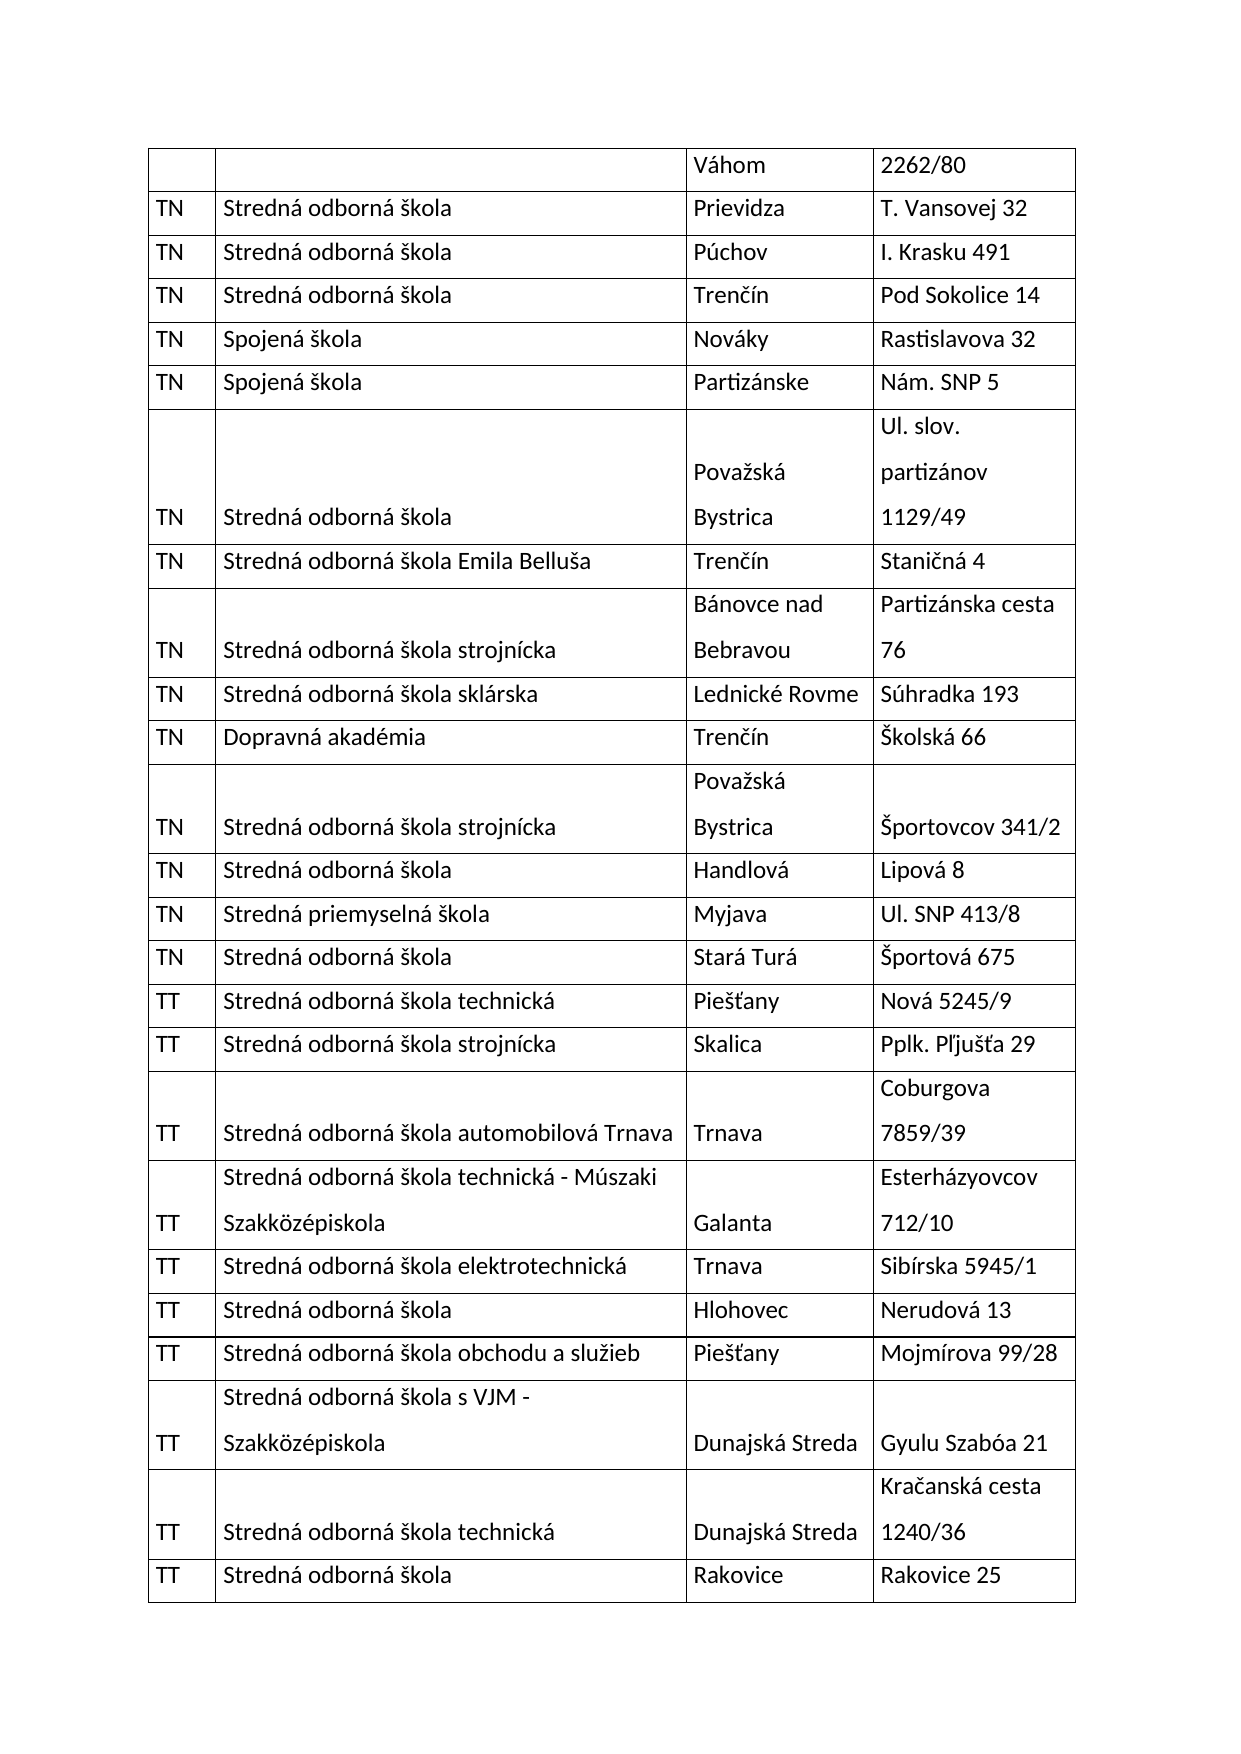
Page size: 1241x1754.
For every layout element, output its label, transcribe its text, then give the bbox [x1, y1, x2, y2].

table_cell Myjava [687, 898, 873, 940]
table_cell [687, 149, 873, 191]
table_cell TN [149, 192, 215, 235]
table_cell Trnava [687, 1250, 873, 1293]
table_cell TN [149, 765, 215, 853]
table_cell Coburgova 7859/39 [874, 1072, 1075, 1160]
table_cell Športová 675 [874, 941, 1075, 984]
table_cell Trenčín [687, 279, 873, 322]
table_cell TN [149, 279, 215, 322]
table_cell Rakovice 25 [874, 1560, 1075, 1602]
table_cell Esterházyovcov 712/10 [874, 1161, 1075, 1249]
table_cell Stredná odborná škola automobilová Trnava [216, 1072, 686, 1160]
table_cell Stará Turá [687, 941, 873, 984]
table_cell Spojená škola [216, 366, 686, 409]
table_cell TN [149, 545, 215, 587]
table_cell Stredná odborná škola [216, 192, 686, 235]
table_cell Dopravná akadémia [216, 721, 686, 764]
table_cell Dunajská Streda [687, 1470, 873, 1558]
table_cell Stredná odborná škola [216, 1294, 686, 1336]
table_cell Stredná odborná škola technická [216, 1470, 686, 1558]
table_cell Stredná odborná škola s VJM - Szakközépiskola [216, 1381, 686, 1469]
table_cell Stredná odborná škola obchodu a služieb [216, 1338, 686, 1380]
table_cell Nováky [687, 323, 873, 365]
table_cell Mojmírova 99/28 [874, 1338, 1075, 1380]
table_cell Rakovice [687, 1560, 873, 1602]
table_cell Spojená škola [216, 323, 686, 365]
table_cell Stredná odborná škola [216, 941, 686, 984]
table_cell TN [149, 589, 215, 677]
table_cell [216, 149, 686, 191]
table_cell TT [149, 1381, 215, 1469]
table_cell TT [149, 985, 215, 1027]
table_cell Lipová 8 [874, 854, 1075, 897]
table_cell Stredná odborná škola strojnícka [216, 1028, 686, 1071]
table_cell Kračanská cesta 1240/36 [874, 1470, 1075, 1558]
table_cell Dunajská Streda [687, 1381, 873, 1469]
table_cell TT [149, 1294, 215, 1336]
table_cell T. Vansovej 32 [874, 192, 1075, 235]
table_cell Partizánska cesta 76 [874, 589, 1075, 677]
table_cell Partizánske [687, 366, 873, 409]
table_cell Galanta [687, 1161, 873, 1249]
table_cell TT [149, 1028, 215, 1071]
table_cell Stredná odborná škola Emila Belluša [216, 545, 686, 587]
table_cell Stredná odborná škola [216, 410, 686, 544]
table_cell TN [149, 323, 215, 365]
table_cell TN [149, 854, 215, 897]
table_cell TN [149, 149, 215, 191]
table_cell Hlohovec [687, 1294, 873, 1336]
table_cell Považská Bystrica [687, 410, 873, 544]
table_cell Stredná odborná škola [216, 854, 686, 897]
table_cell Stredná odborná škola technická - Múszaki Szakközépiskola [216, 1161, 686, 1249]
table_cell Trnava [687, 1072, 873, 1160]
table_cell Školská 66 [874, 721, 1075, 764]
table_cell TN [149, 410, 215, 544]
table_cell Stredná odborná škola strojnícka [216, 589, 686, 677]
table_cell Púchov [687, 236, 873, 278]
table_cell Ul. SNP 413/8 [874, 898, 1075, 940]
table_cell I. Krasku 491 [874, 236, 1075, 278]
table_cell TT [149, 1560, 215, 1602]
table_cell Sibírska 5945/1 [874, 1250, 1075, 1293]
table_cell Skalica [687, 1028, 873, 1071]
table_cell Stredná odborná škola sklárska [216, 678, 686, 720]
table_cell Stredná odborná škola [216, 236, 686, 278]
table_cell Lednické Rovme [687, 678, 873, 720]
table_cell Gyulu Szabóa 21 [874, 1381, 1075, 1469]
table_cell Stredná priemyselná škola [216, 898, 686, 940]
table_cell Stredná odborná škola elektrotechnická [216, 1250, 686, 1293]
table_cell Pplk. Pľjušťa 29 [874, 1028, 1075, 1071]
table_cell Staničná 4 [874, 545, 1075, 587]
table_cell TT [149, 1470, 215, 1558]
table_cell TN [149, 678, 215, 720]
table_cell Stredná odborná škola technická [216, 985, 686, 1027]
table_cell Handlová [687, 854, 873, 897]
table_cell Rastislavova 32 [874, 323, 1075, 365]
table_cell Piešťanská 2262/80 [874, 149, 1075, 191]
table_cell Piešťany [687, 1338, 873, 1380]
table_cell Ul. slov. partizánov 1129/49 [874, 410, 1075, 544]
table_cell TN [149, 236, 215, 278]
table_cell Bánovce nad Bebravou [687, 589, 873, 677]
table_cell TT [149, 1338, 215, 1380]
table_cell Športovcov 341/2 [874, 765, 1075, 853]
table_cell Stredná odborná škola [216, 279, 686, 322]
table_cell TT [149, 1250, 215, 1293]
table_cell Považská Bystrica [687, 765, 873, 853]
table_cell Trenčín [687, 721, 873, 764]
table_cell Nám. SNP 5 [874, 366, 1075, 409]
table_cell Trenčín [687, 545, 873, 587]
table_cell Prievidza [687, 192, 873, 235]
table_cell TN [149, 366, 215, 409]
table_cell Pod Sokolice 14 [874, 279, 1075, 322]
table_cell TT [149, 1072, 215, 1160]
table_cell TN [149, 941, 215, 984]
table_cell Nerudová 13 [874, 1294, 1075, 1336]
table_cell Stredná odborná škola strojnícka [216, 765, 686, 853]
table_cell Nová 5245/9 [874, 985, 1075, 1027]
table_cell Súhradka 193 [874, 678, 1075, 720]
table_cell Piešťany [687, 985, 873, 1027]
table_cell TT [149, 1161, 215, 1249]
table_cell TN [149, 721, 215, 764]
table_cell TN [149, 898, 215, 940]
table_cell Stredná odborná škola [216, 1560, 686, 1602]
